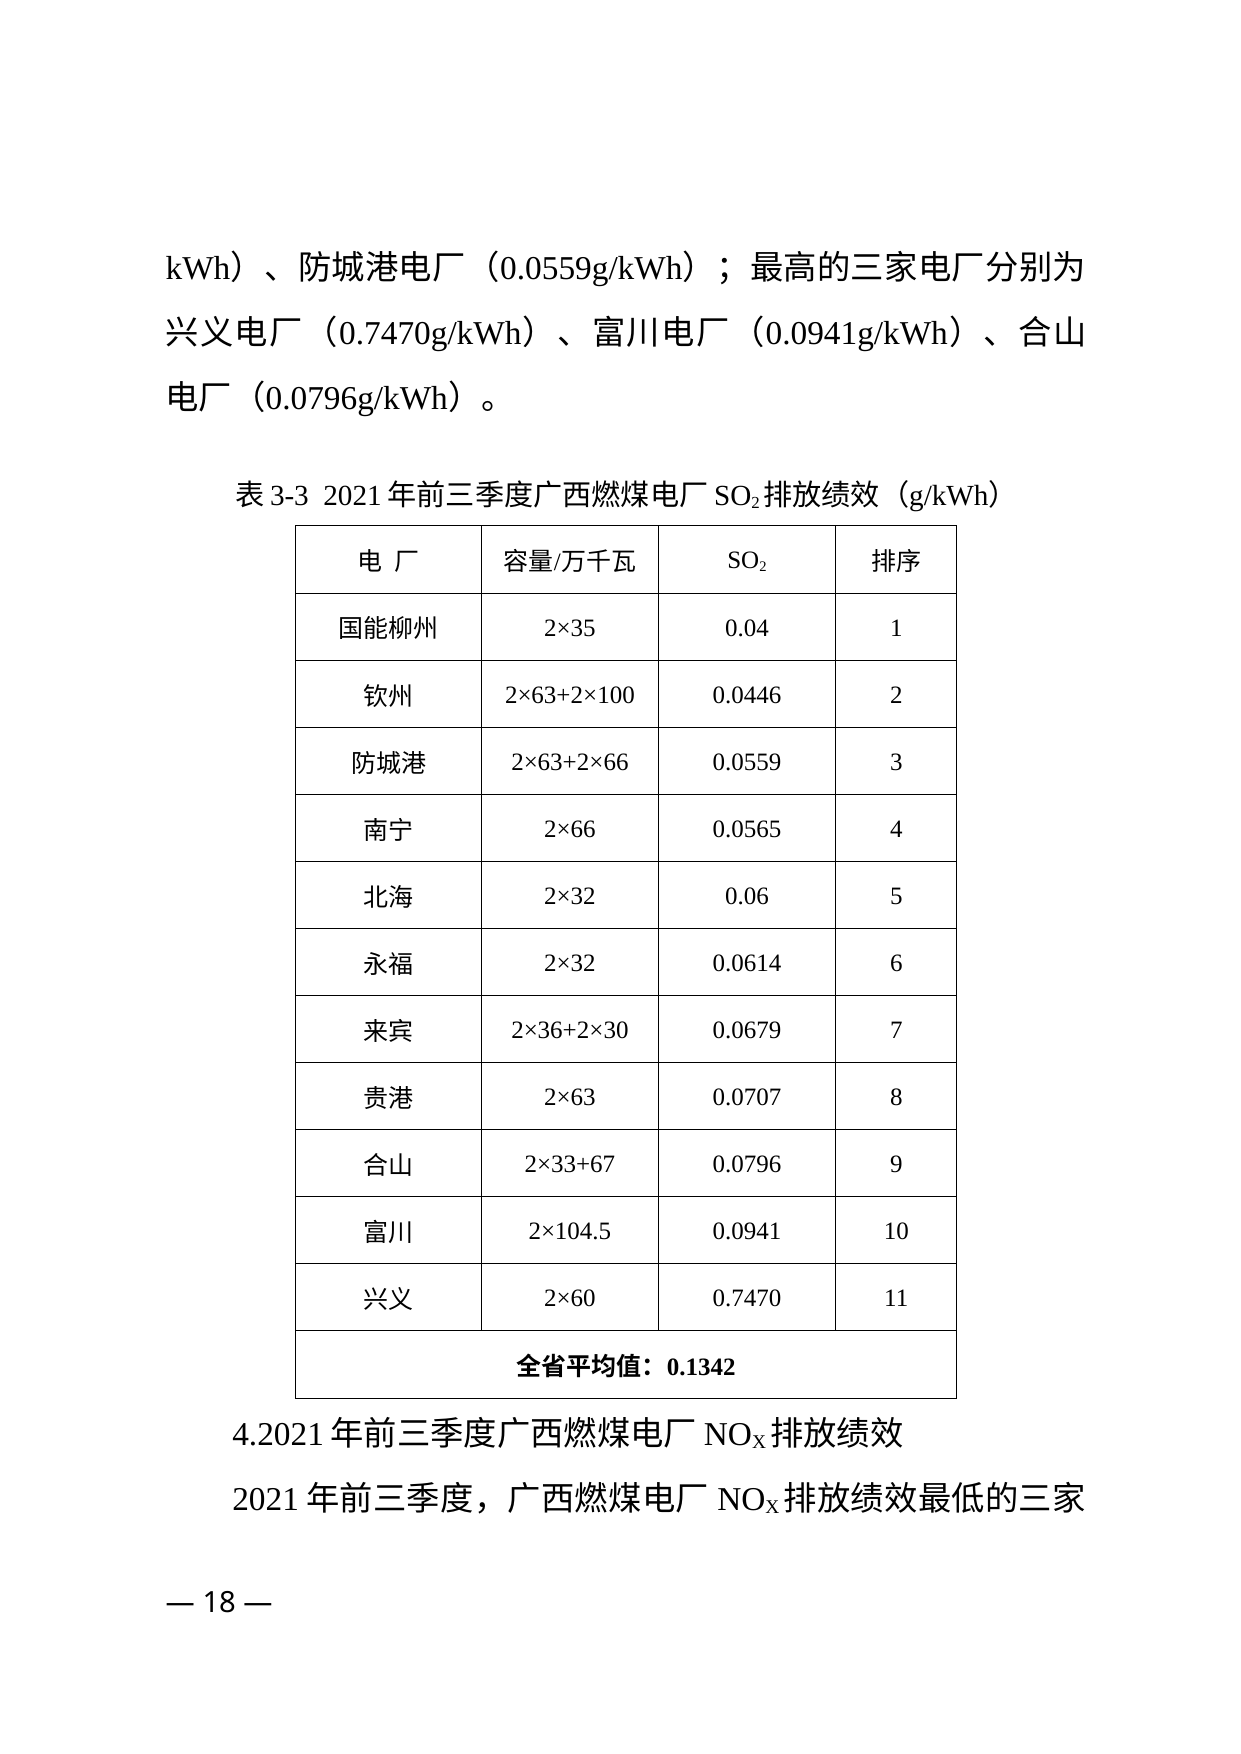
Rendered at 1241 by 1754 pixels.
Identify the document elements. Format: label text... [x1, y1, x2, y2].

table_cell 国能柳州 [296, 594, 481, 659]
text 4.2021年前三季度广西燃煤电厂NOX排放绩效 [165, 1398, 1087, 1463]
table_cell 0.7470 [659, 1264, 835, 1330]
table_cell 4 [836, 795, 956, 861]
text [165, 233, 1087, 428]
table_cell 0.06 [659, 862, 835, 928]
table_header 排序 [836, 526, 956, 592]
table_header SO2 [659, 526, 835, 592]
table_cell 防城港 [296, 728, 481, 794]
table_header 电 厂 [296, 526, 481, 592]
table_cell 0.0446 [659, 661, 835, 727]
table_cell 2×63+2×66 [482, 728, 658, 794]
table_cell 7 [836, 996, 956, 1062]
table_cell 钦州 [296, 661, 481, 727]
table_cell 2×35 [482, 594, 658, 659]
table_cell 0.0707 [659, 1063, 835, 1129]
table_cell 2×36+2×30 [482, 996, 658, 1062]
table_cell 南宁 [296, 795, 481, 861]
table_cell 1 [836, 594, 956, 659]
table_cell 来宾 [296, 996, 481, 1062]
table_cell 0.0796 [659, 1130, 835, 1196]
table_cell 2 [836, 661, 956, 727]
table_cell 11 [836, 1264, 956, 1330]
table_cell 5 [836, 862, 956, 928]
text 表3-3 2021年前三季度广西燃煤电厂SO2排放绩效（g/kWh） [165, 460, 1087, 525]
table_header 容量/万千瓦 [482, 526, 658, 592]
table_cell 6 [836, 929, 956, 995]
table_cell 2×63 [482, 1063, 658, 1129]
table_cell 2×32 [482, 862, 658, 928]
table_cell 2×63+2×100 [482, 661, 658, 727]
table_cell 北海 [296, 862, 481, 928]
table_cell 全省平均值：0.1342 [296, 1331, 956, 1397]
table_cell 8 [836, 1063, 956, 1129]
table_cell 3 [836, 728, 956, 794]
table_cell 0.0559 [659, 728, 835, 794]
table_cell 兴义 [296, 1264, 481, 1330]
table_cell 10 [836, 1197, 956, 1263]
table_cell 永福 [296, 929, 481, 995]
table_cell 0.0679 [659, 996, 835, 1062]
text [165, 1463, 1087, 1528]
table_cell 0.0565 [659, 795, 835, 861]
table_cell 0.04 [659, 594, 835, 659]
table_cell 2×32 [482, 929, 658, 995]
table_cell 2×66 [482, 795, 658, 861]
table_cell 合山 [296, 1130, 481, 1196]
table_cell 2×33+67 [482, 1130, 658, 1196]
table_cell 0.0614 [659, 929, 835, 995]
table_cell 9 [836, 1130, 956, 1196]
table_cell 2×104.5 [482, 1197, 658, 1263]
table_cell 贵港 [296, 1063, 481, 1129]
table_cell 0.0941 [659, 1197, 835, 1263]
table_cell 2×60 [482, 1264, 658, 1330]
table_cell 富川 [296, 1197, 481, 1263]
